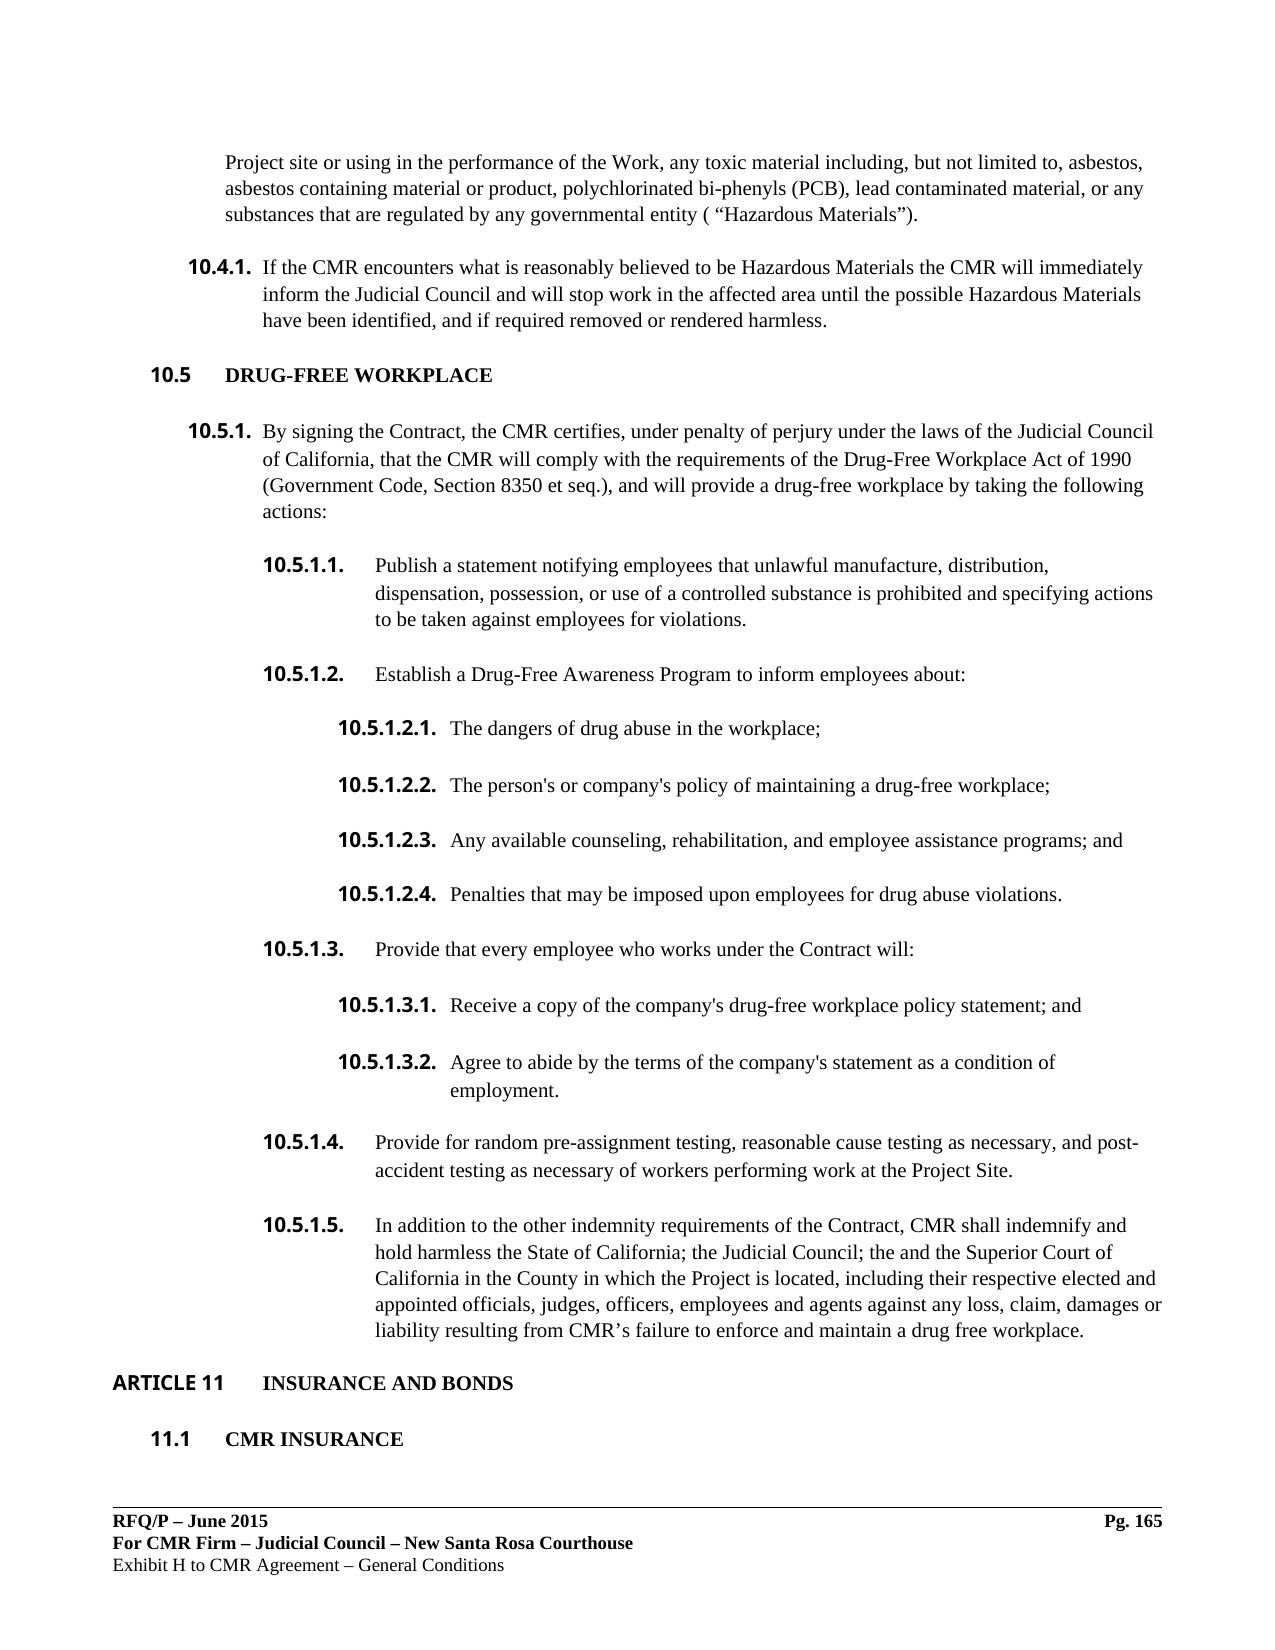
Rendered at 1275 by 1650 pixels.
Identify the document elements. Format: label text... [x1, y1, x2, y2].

list CMR INSURANCE [150, 1424, 1162, 1453]
list Any available counseling, rehabilitation, and employee assistance programs; and [337, 825, 1162, 853]
list INSURANCE AND BONDS [112, 1368, 1162, 1396]
list Receive a copy of the company's drug-free workplace policy statement; and [337, 991, 1162, 1019]
list Penalties that may be imposed upon employees for drug abuse violations. [337, 879, 1162, 908]
list Publish a statement notifying employees that unlawful manufacture, distribution, dispensation, possession, or use of a controlled substance is prohibited and specifying actions to be taken against employees for violations. [262, 551, 1162, 631]
list The person's or company's policy of maintaining a drug-free workplace; [337, 770, 1162, 798]
list If the CMR encounters what is reasonably believed to be Hazardous Materials the CMR will immediately inform the Judicial Council and will stop work in the affected area until the possible Hazardous Materials have been identified, and if required removed or rendered harmless. [187, 252, 1162, 332]
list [150, 150, 1162, 226]
list DRUG-FREE WORKPLACE [150, 360, 1162, 388]
list By signing the Contract, the CMR certifies, under penalty of perjury under the laws of the Judicial Council of California, that the CMR will comply with the requirements of the Drug-Free Workplace Act of 1990 (Government Code, Section 8350 et seq.), and will provide a drug-free workplace by taking the following actions: [187, 417, 1162, 523]
list Provide for random pre-assignment testing, reasonable cause testing as necessary, and post-accident testing as necessary of workers performing work at the Project Site. [262, 1127, 1162, 1182]
list The dangers of drug abuse in the workplace; [337, 713, 1162, 742]
list Provide that every employee who works under the Contract will: [262, 934, 1162, 962]
list Agree to abide by the terms of the company's statement as a condition of employment. [337, 1047, 1162, 1102]
list Establish a Drug-Free Awareness Program to inform employees about: [262, 659, 1162, 687]
list In addition to the other indemnity requirements of the Contract, CMR shall indemnify and hold harmless the State of California; the Judicial Council; the and the Superior Court of California in the County in which the Project is located, including their respective elected and appointed officials, judges, officers, employees and agents against any loss, claim, damages or liability resulting from CMR’s failure to enforce and maintain a drug free workplace. [262, 1210, 1162, 1342]
